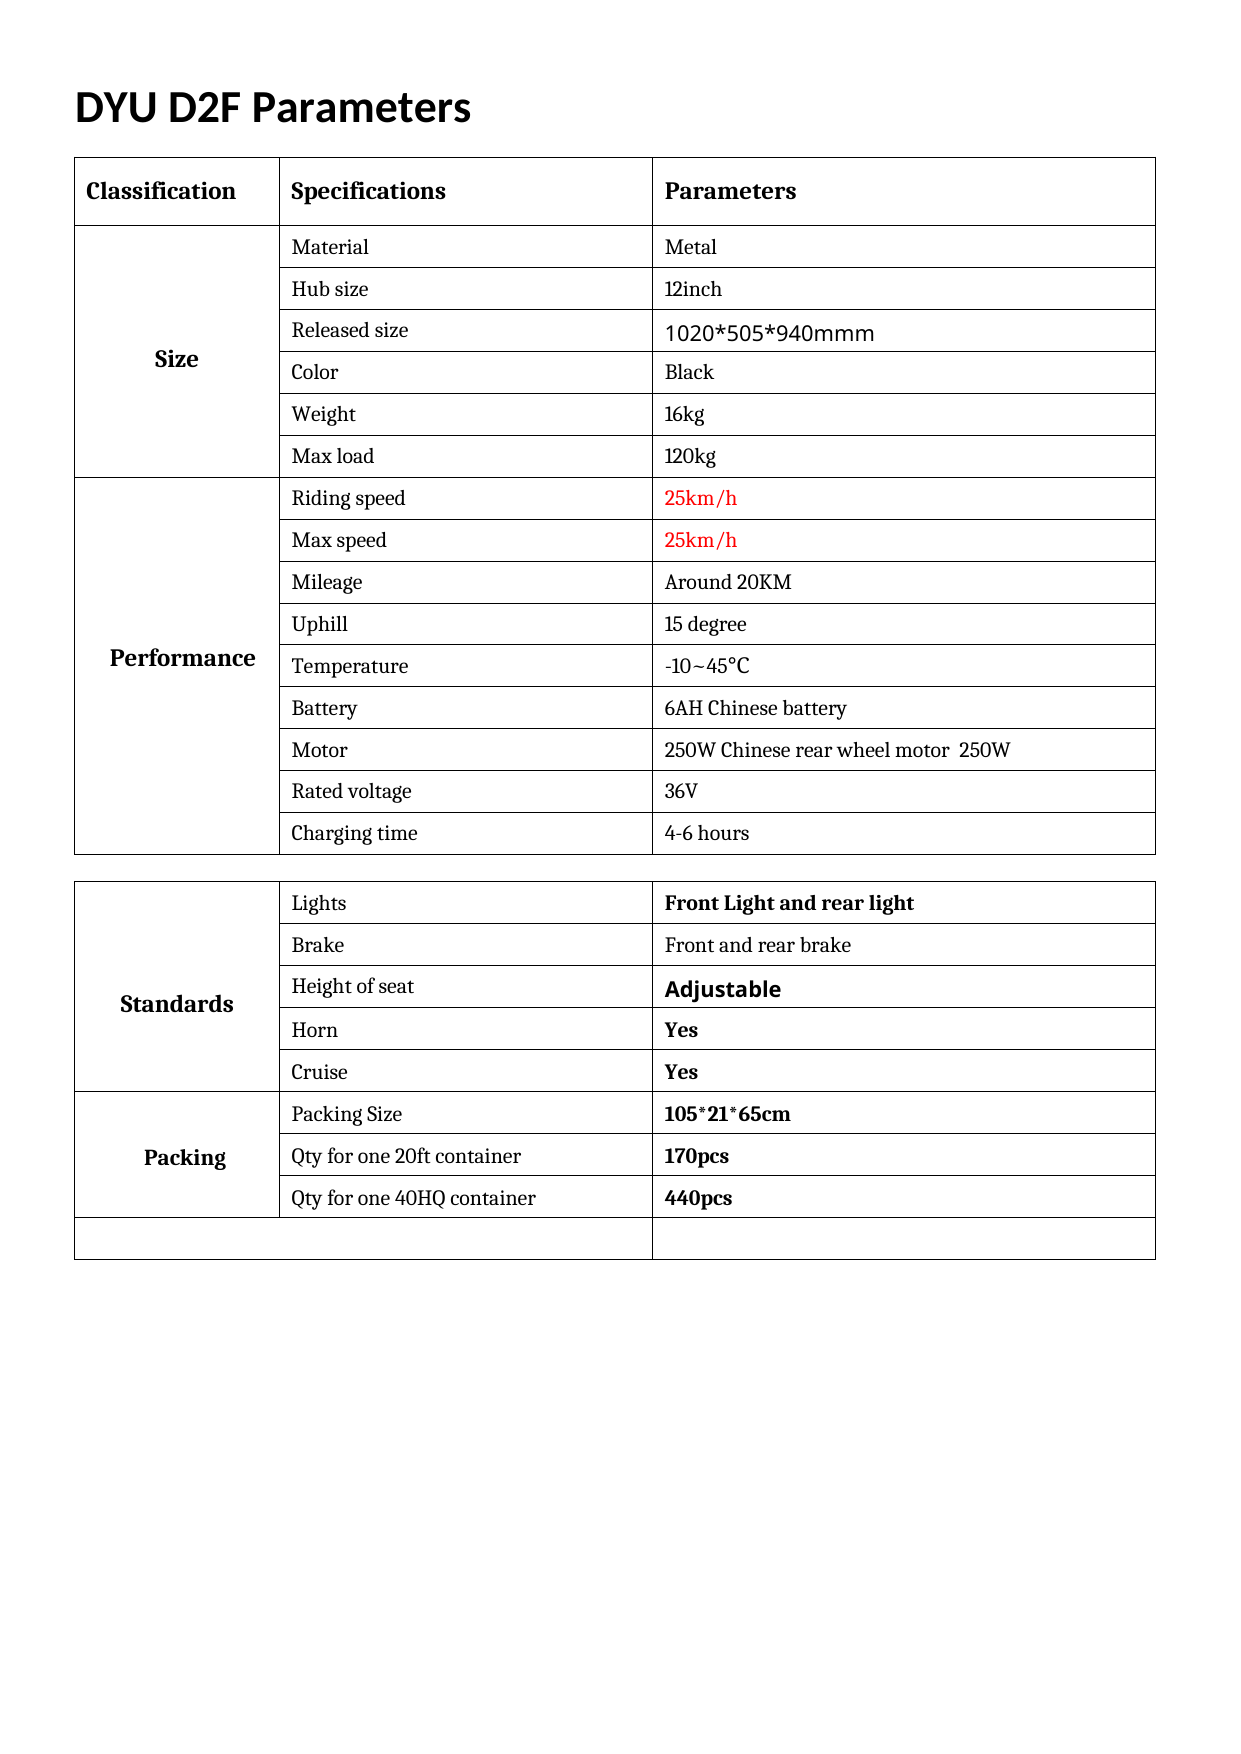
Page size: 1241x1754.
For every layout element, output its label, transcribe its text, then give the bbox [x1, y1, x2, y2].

table_cell Battery [280, 687, 652, 728]
table_cell 170pcs [653, 1134, 1155, 1175]
table_cell Horn [280, 1008, 652, 1049]
table_cell Packing [75, 1092, 279, 1217]
table_cell Hub size [280, 268, 652, 309]
table_cell Front and rear brake [653, 924, 1155, 965]
table_cell -10~45℃ [653, 645, 1155, 686]
table_cell 25km/h [653, 520, 1155, 561]
table_cell 105*21*65cm [653, 1092, 1155, 1133]
table_cell Performance [75, 478, 279, 812]
table_cell Qty for one 40HQ container [280, 1176, 652, 1217]
table_cell Motor [280, 729, 652, 770]
table_cell Rated voltage [280, 771, 652, 812]
table_cell Around 20KM [653, 562, 1155, 602]
table_cell 12inch [653, 268, 1155, 309]
table_cell 36V [653, 771, 1155, 812]
table_cell [75, 1218, 652, 1259]
table_cell Mileage [280, 562, 652, 602]
table_cell Black [653, 352, 1155, 393]
table_cell Qty for one 20ft container [280, 1134, 652, 1175]
table_cell Yes [653, 1008, 1155, 1049]
table_header Lights [280, 882, 652, 923]
table_cell Max speed [280, 520, 652, 561]
table_cell Adjustable [653, 966, 1155, 1007]
text DYU D2F Parameters [75, 78, 1167, 134]
table_cell [653, 1218, 1155, 1259]
table_cell 16kg [653, 394, 1155, 435]
table_cell Released size [280, 310, 652, 351]
table_cell Size [75, 226, 279, 477]
table_cell 1020*505*940mmm [653, 310, 1155, 351]
table_header Front Light and rear light [653, 882, 1155, 923]
table_cell Height of seat [280, 966, 652, 1007]
table_header Parameters [653, 158, 1155, 225]
table_cell Material [280, 226, 652, 267]
table_cell Packing Size [280, 1092, 652, 1133]
table_cell Uphill [280, 604, 652, 644]
table_cell 250W Chinese rear wheel motor 250W [653, 729, 1155, 770]
table_cell [75, 812, 279, 854]
table_cell Charging time [280, 813, 652, 854]
table_cell Brake [280, 924, 652, 965]
table_cell 440pcs [653, 1176, 1155, 1217]
table_cell Weight [280, 394, 652, 435]
table_cell 6AH Chinese battery [653, 687, 1155, 728]
table_cell 15 degree [653, 604, 1155, 644]
table_cell 4-6 hours [653, 813, 1155, 854]
table_header Specifications [280, 158, 652, 225]
table_cell Color [280, 352, 652, 393]
table_cell Cruise [280, 1050, 652, 1091]
table_cell Max load [280, 436, 652, 477]
table_header Standards [75, 882, 279, 1091]
table_header Classification [75, 158, 279, 225]
table_cell Temperature [280, 645, 652, 686]
table_cell Metal [653, 226, 1155, 267]
table_cell Riding speed [280, 478, 652, 519]
table_cell 25km/h [653, 478, 1155, 519]
table_cell 120kg [653, 436, 1155, 477]
table_cell Yes [653, 1050, 1155, 1091]
